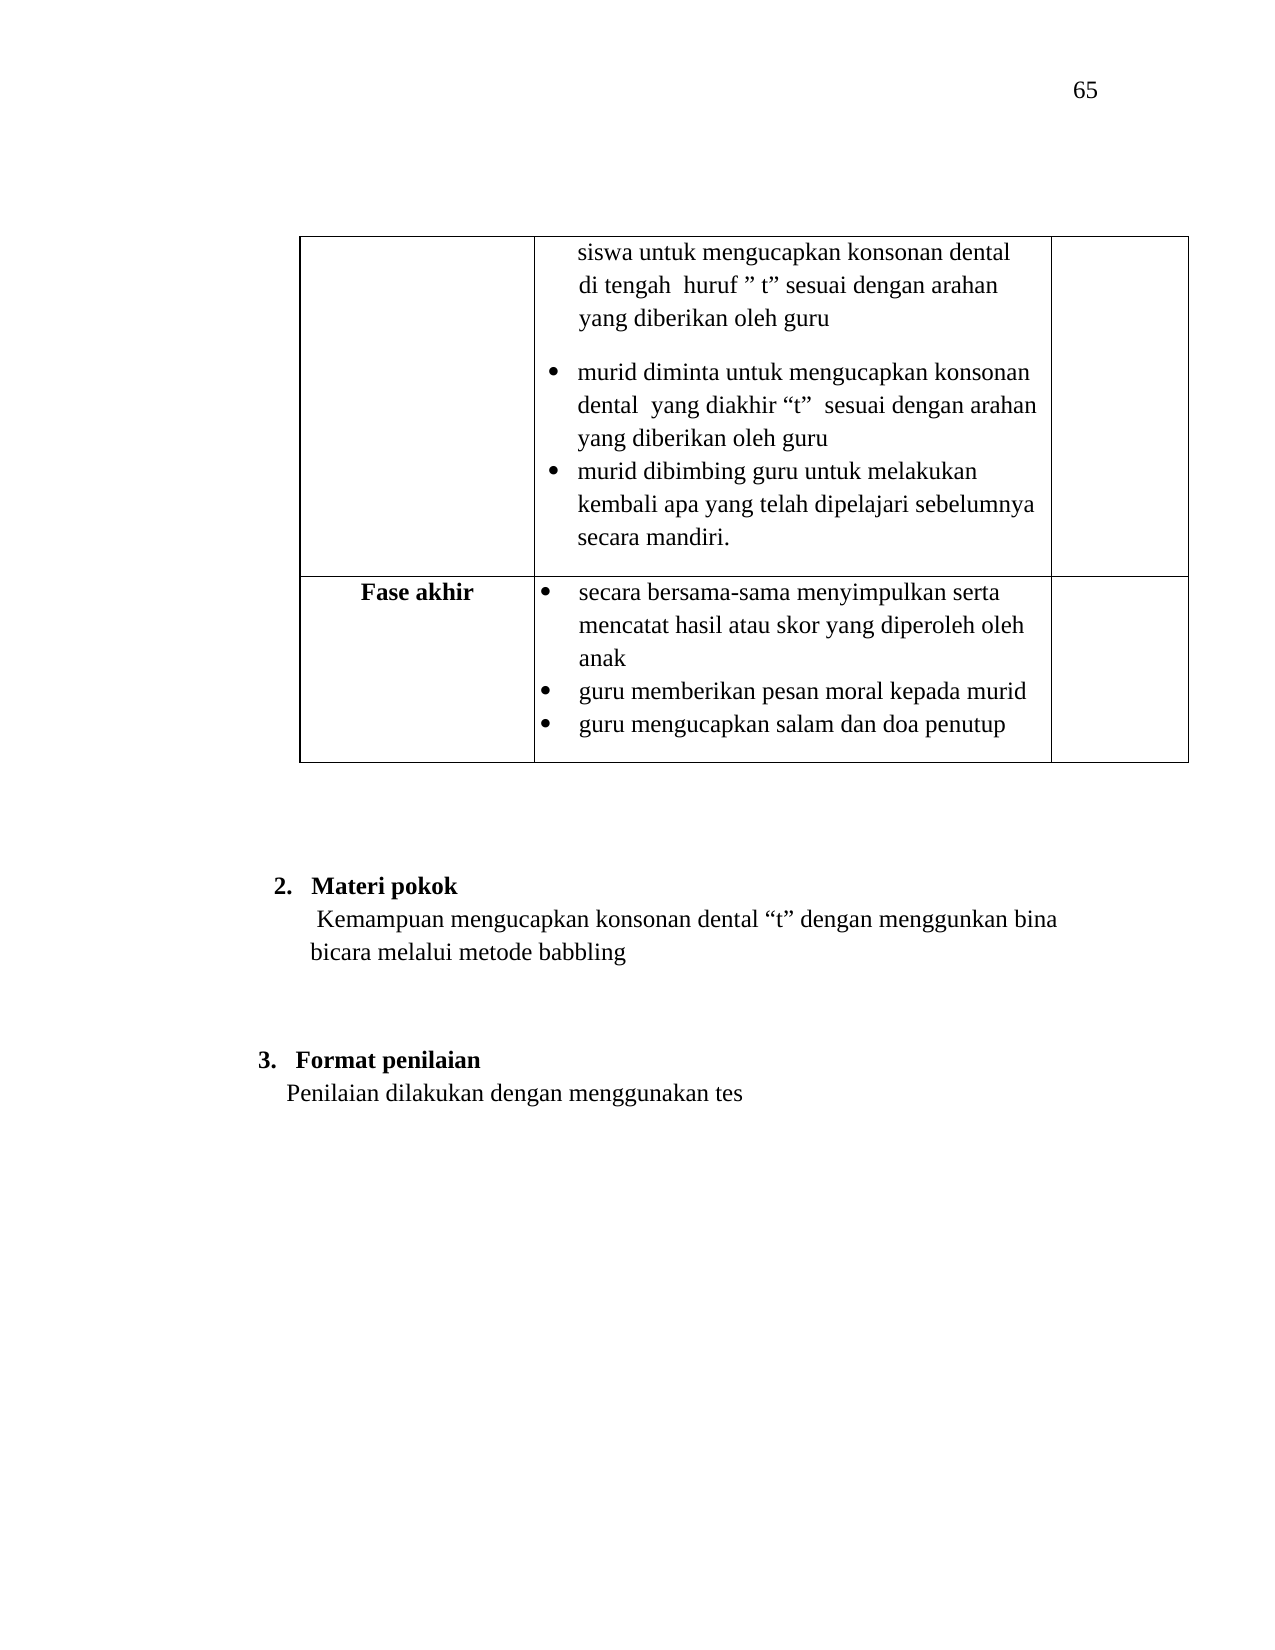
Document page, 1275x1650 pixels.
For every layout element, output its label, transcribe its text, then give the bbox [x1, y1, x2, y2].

table_cell Fase akhir [301, 577, 534, 762]
table_cell secara bersama-sama menyimpulkan serta mencatat hasil atau skor yang diperoleh oleh anak guru memberikan pesan moral kepada murid guru mengucapkan salam dan doa penutup [535, 577, 1051, 762]
table_cell [1052, 577, 1188, 762]
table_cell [535, 237, 1051, 576]
list Penilaian dilakukan dengan menggunakan tes [274, 1078, 1098, 1107]
table_cell [1052, 237, 1188, 576]
list Kemampuan mengucapkan konsonan dental “t” dengan menggunkan bina bicara melalui metode babbling [310, 904, 1098, 966]
list Format penilaian [258, 1045, 1098, 1073]
list Materi pokok [274, 871, 1098, 900]
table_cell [301, 237, 534, 576]
